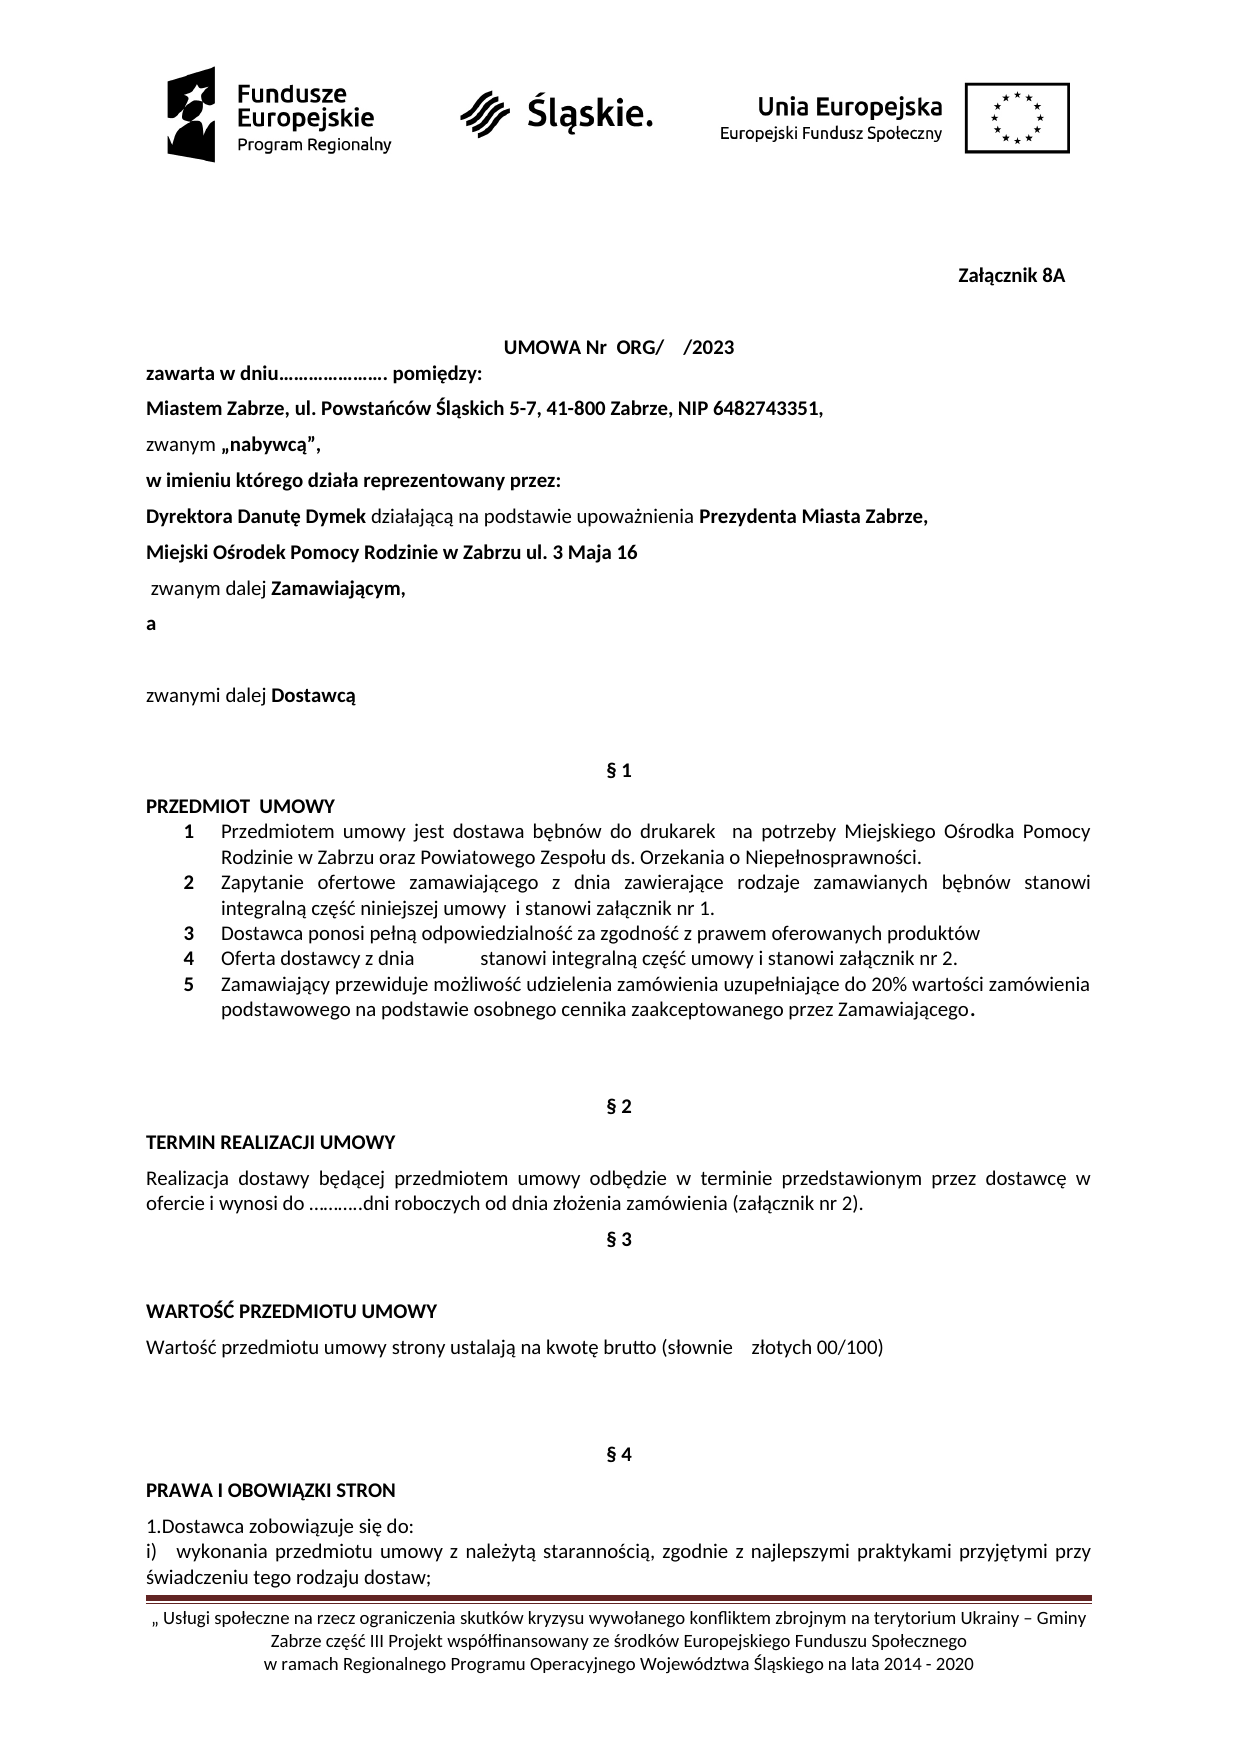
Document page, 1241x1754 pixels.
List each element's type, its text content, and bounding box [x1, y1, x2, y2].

text TERMIN REALIZACJI UMOWY [146, 1129, 1092, 1155]
text zwanym dalej Zamawiającym, [146, 575, 1092, 600]
text § 1 [146, 757, 1092, 783]
text PRAWA I OBOWIĄZKI STRON [146, 1477, 1092, 1503]
text Realizacja dostawy będącej przedmiotem umowy odbędzie w terminie przedstawionym przez dostawcę w ofercie i wynosi do ………..dni roboczych od dnia złożenia zamówienia (załącznik nr 2). [146, 1165, 1092, 1216]
text Miastem Zabrze, ul. Powstańców Śląskich 5-7, 41-800 Zabrze, NIP 6482743351, [146, 396, 1092, 421]
text 1.Dostawca zobowiązuje się do: [146, 1513, 1092, 1538]
text Wartość przedmiotu umowy strony ustalają na kwotę brutto (słownie złotych 00/100) [146, 1334, 1092, 1359]
list Załącznik 8A [958, 263, 1092, 288]
list Przedmiotem umowy jest dostawa bębnów do drukarek na potrzeby Miejskiego Ośrodka Pomocy Rodzinie w Zabrzu oraz Powiatowego Zespołu ds. Orzekania o Niepełnosprawności. [183, 818, 1092, 869]
text Miejski Ośrodek Pomocy Rodzinie w Zabrzu ul. 3 Maja 16 [146, 539, 1092, 564]
text zwanym „nabywcą”, [146, 431, 1092, 457]
text UMOWA Nr ORG/ /2023 [146, 334, 1092, 360]
text § 3 [146, 1226, 1092, 1252]
picture [145, 44, 1092, 184]
list wykonania przedmiotu umowy z należytą starannością, zgodnie z najlepszymi praktykami przyjętymi przy świadczeniu tego rodzaju dostaw; [146, 1538, 1092, 1589]
text w imieniu którego działa reprezentowany przez: [146, 467, 1092, 493]
text Dyrektora Danutę Dymek działającą na podstawie upoważnienia Prezydenta Miasta Zabrze, [146, 503, 1092, 528]
text zwanymi dalej Dostawcą [146, 682, 1092, 708]
text § 4 [146, 1441, 1092, 1467]
list Dostawca ponosi pełną odpowiedzialność za zgodność z prawem oferowanych produktów [183, 920, 1092, 946]
text WARTOŚĆ PRZEDMIOTU UMOWY [146, 1298, 1092, 1323]
text § 2 [146, 1093, 1092, 1119]
text PRZEDMIOT UMOWY [146, 793, 1092, 818]
text zawarta w dniu…………………. pomiędzy: [146, 360, 1092, 385]
list Zamawiający przewiduje możliwość udzielenia zamówienia uzupełniające do 20% wartości zamówienia podstawowego na podstawie osobnego cennika zaakceptowanego przez Zamawiającego. [183, 971, 1092, 1022]
list Oferta dostawcy z dnia stanowi integralną część umowy i stanowi załącznik nr 2. [183, 946, 1092, 971]
text a [146, 611, 1092, 636]
list Zapytanie ofertowe zamawiającego z dnia zawierające rodzaje zamawianych bębnów stanowi integralną część niniejszej umowy i stanowi załącznik nr 1. [183, 869, 1092, 920]
